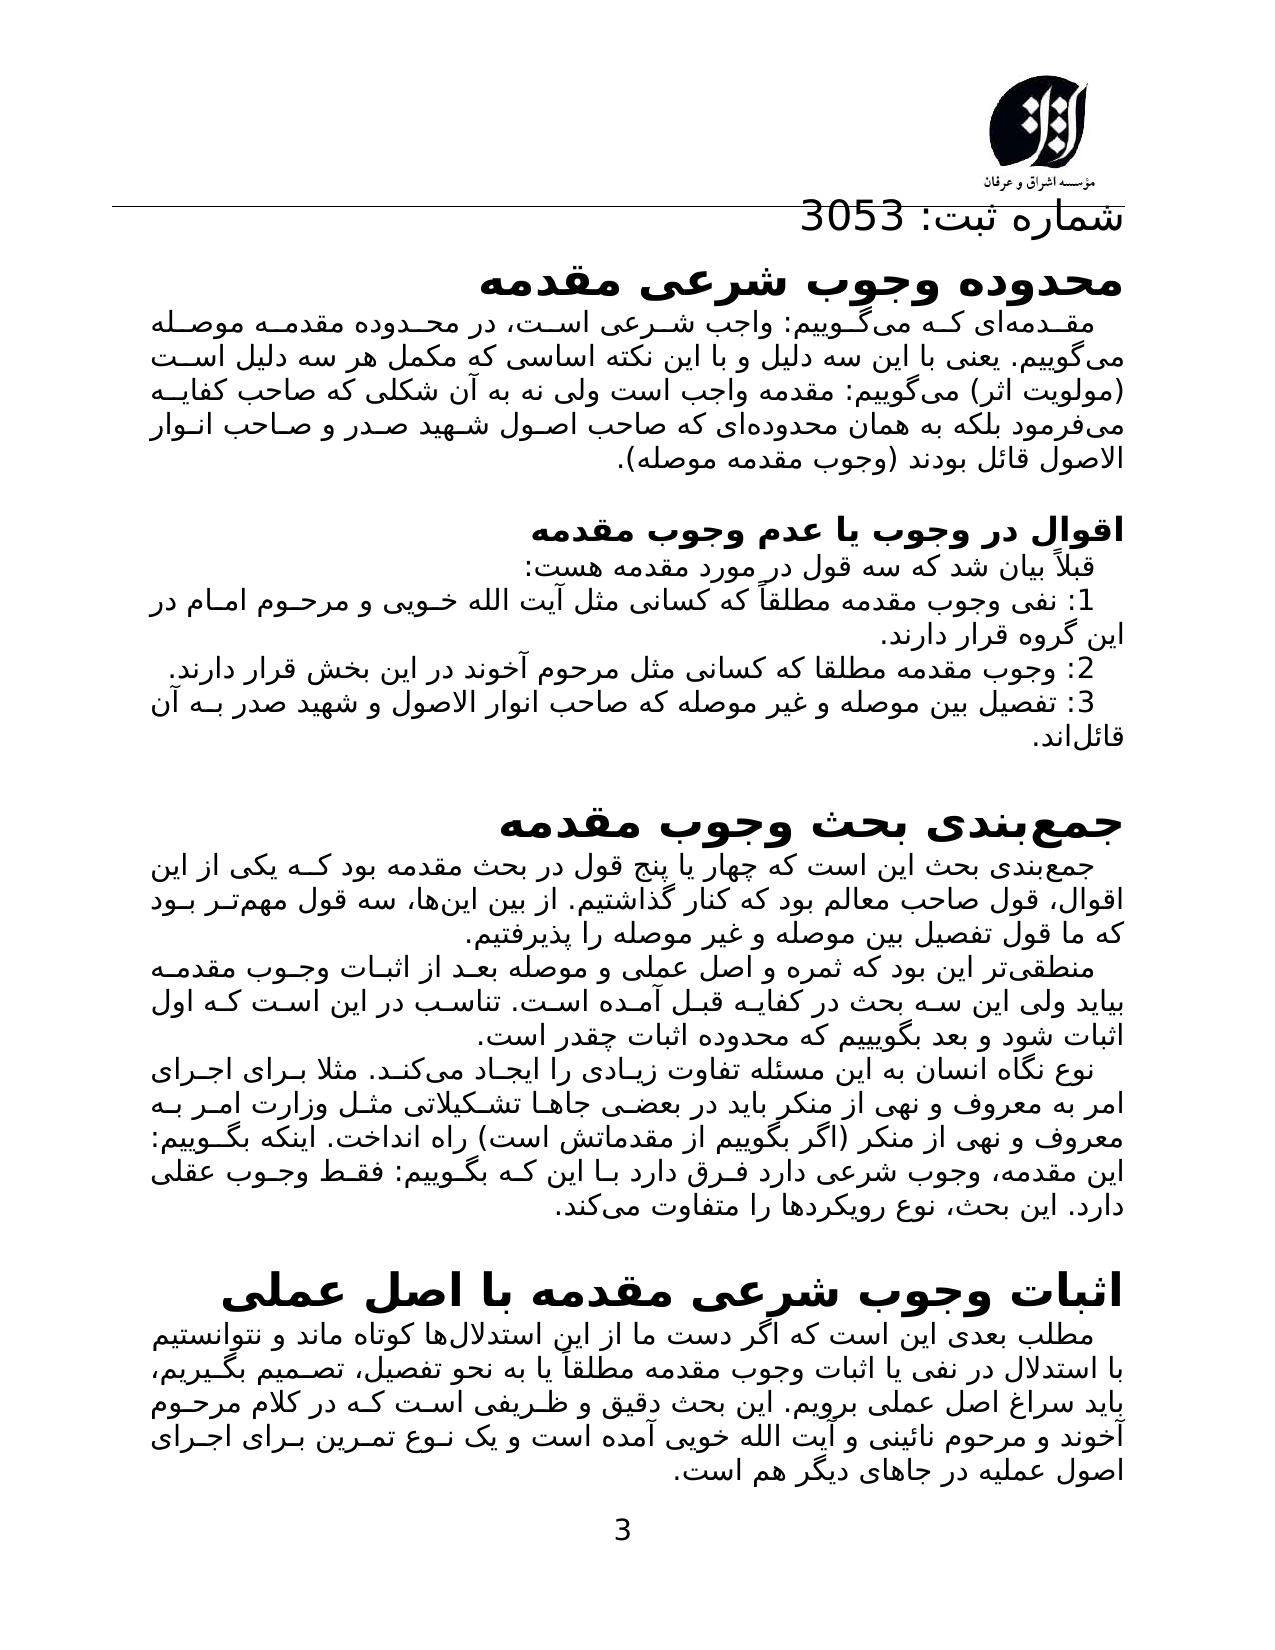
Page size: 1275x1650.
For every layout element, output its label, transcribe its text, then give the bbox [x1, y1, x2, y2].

subtitle اقوال در وجوب یا عدم وجوب مقدمه [150, 511, 1125, 550]
subtitle محدوده وجوب شرعی مقدمه [150, 252, 1125, 306]
text 1: نفی وجوب مقدمه مطلقاً که کسانی مثل آیت الله خویی و مرحوم امام در این گروه قرار دارند. [150, 584, 1125, 652]
text مطلب بعدی این است که اگر دست ما از این استدلال‌ها کوتاه ماند و نتوانستیم با استدلال در نفی یا اثبات وجوب مقدمه مطلقاً یا به نحو تفصیل، تصمیم بگیریم، باید سراغ اصل عملی برویم. این بحث دقیق و ظریفی است که در کلام مرحوم آخوند و مرحوم نائینی و آیت الله خویی آمده است و یک نوع تمرین برای اجرای اصول عملیه در جاهای دیگر هم است. [150, 1317, 1125, 1487]
subtitle جمع‌بندی بحث وجوب مقدمه [150, 795, 1125, 848]
picture [980, 75, 1096, 192]
text 3: تفصیل بین موصله و غیر موصله که صاحب انوار الاصول و شهید صدر به آن قائل‌اند. [150, 686, 1125, 753]
subtitle اثبات وجوب شرعی مقدمه با اصل عملی [150, 1264, 1125, 1317]
text مقدمه‌ای که می‌گوییم: واجب شرعی است، در محدوده مقدمه موصله می‌گوییم. یعنی با این سه دلیل و با این نکته اساسی که مکمل هر سه دلیل است (مولویت اثر) می‌گوییم: مقدمه واجب است ولی نه به آن شکلی که صاحب کفایه می‌فرمود بلکه به همان محدوده‌ای که صاحب اصول شهید صدر و صاحب انوار الاصول قائل بودند (وجوب مقدمه موصله). [150, 306, 1125, 476]
text 2: وجوب مقدمه مطلقا که کسانی مثل مرحوم آخوند در این بخش قرار دارند. [150, 652, 1125, 686]
text نوع نگاه انسان به این مسئله تفاوت زیادی را ایجاد می‌کند. مثلا برای اجرای امر به معروف و نهی از منکر باید در بعضی جاها تشکیلاتی مثل وزارت امر به معروف و نهی از منکر (اگر بگوییم از مقدماتش است) راه انداخت. اینکه بگوییم: این مقدمه، وجوب شرعی دارد فرق دارد با این که بگوییم: فقط وجوب عقلی دارد. این بحث، نوع رویکردها را متفاوت می‌کند. [150, 1052, 1125, 1222]
text منطقی‌تر این بود که ثمره و اصل عملی و موصله بعد از اثبات وجوب مقدمه بیاید ولی این سه بحث در کفایه قبل آمده است. تناسب در این است که اول اثبات شود و بعد بگویییم که محدوده اثبات چقدر است. [150, 950, 1125, 1052]
text جمع‌بندی بحث این است که چهار یا پنج قول در بحث مقدمه بود که یکی از این اقوال، قول صاحب معالم بود که کنار گذاشتیم. از بین این‌ها، سه قول مهم‌تر بود که ما قول تفصیل بین موصله و غیر موصله را پذیرفتیم. [150, 848, 1125, 950]
text قبلاً بیان شد که سه قول در مورد مقدمه هست: [150, 550, 1125, 584]
